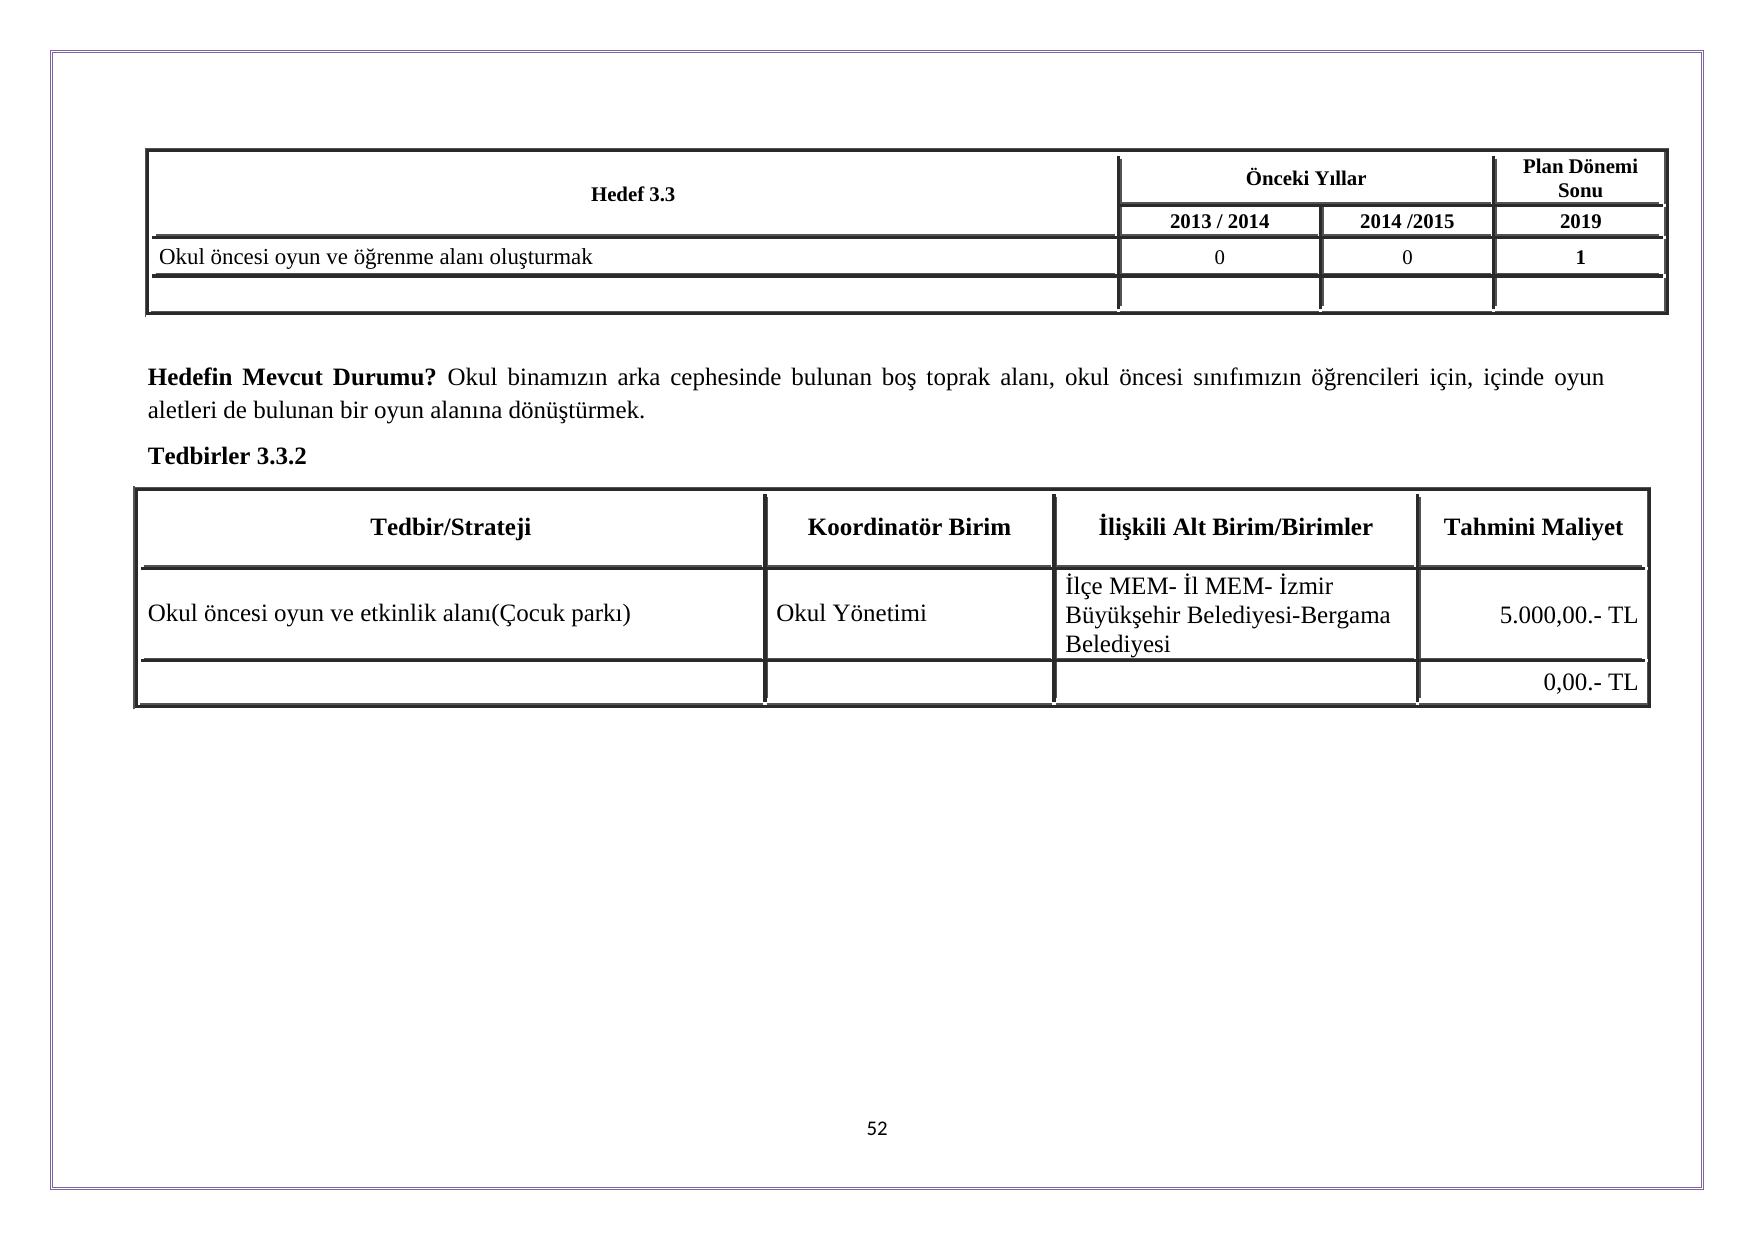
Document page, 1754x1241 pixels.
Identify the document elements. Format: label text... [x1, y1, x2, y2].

table_cell [138, 658, 765, 703]
table_cell [1054, 664, 1417, 703]
table_cell [1118, 279, 1321, 311]
table_header Önceki Yıllar [1118, 152, 1494, 202]
table_header Tedbir/Strateji [140, 491, 765, 565]
table_cell 5.000,00.- TL [1421, 565, 1648, 657]
table_cell İlçe MEM- İl MEM- İzmir Büyükşehir Belediyesi-Bergama Belediyesi [1057, 571, 1414, 657]
table_cell Okul Yönetimi [768, 571, 1051, 657]
table_cell [765, 664, 1054, 703]
table_cell 0,00.- TL [1418, 658, 1648, 703]
table_cell [149, 273, 1118, 311]
table_cell [1494, 273, 1666, 311]
table_header İlişkili Alt Birim/Birimler [1054, 491, 1417, 565]
text Tedbirler 3.3.2Öğretime Erişim [148, 441, 1606, 469]
table_cell 1 [1497, 234, 1666, 273]
table_cell 0 [1324, 241, 1491, 273]
table_header Koordinatör Birim [765, 491, 1054, 565]
table_header Plan Dönemi Sonu [1494, 152, 1664, 202]
text Hedefin Mevcut Durumu? Okul binamızın arka cephesinde bulunan boş toprak alanı, okul öncesi sınıfımızın öğrencileri için, içinde oyun aletleri de bulunan bir oyun alanına dönüştürmek. [148, 362, 1606, 424]
table_cell 2019 [1497, 202, 1666, 234]
table_cell Okul öncesi oyun ve öğrenme alanı oluşturmak [149, 234, 1115, 273]
table_cell 2014 /2015 [1324, 208, 1491, 234]
table_cell 0 [1122, 241, 1318, 273]
table_cell 2013 / 2014 [1122, 208, 1318, 234]
table_header Hedef 3.3 [151, 152, 1118, 234]
table_cell [1321, 279, 1494, 311]
table_header Tahmini Maliyet [1418, 491, 1647, 565]
table_cell Okul öncesi oyun ve etkinlik alanı(Çocuk parkı) [138, 565, 762, 657]
